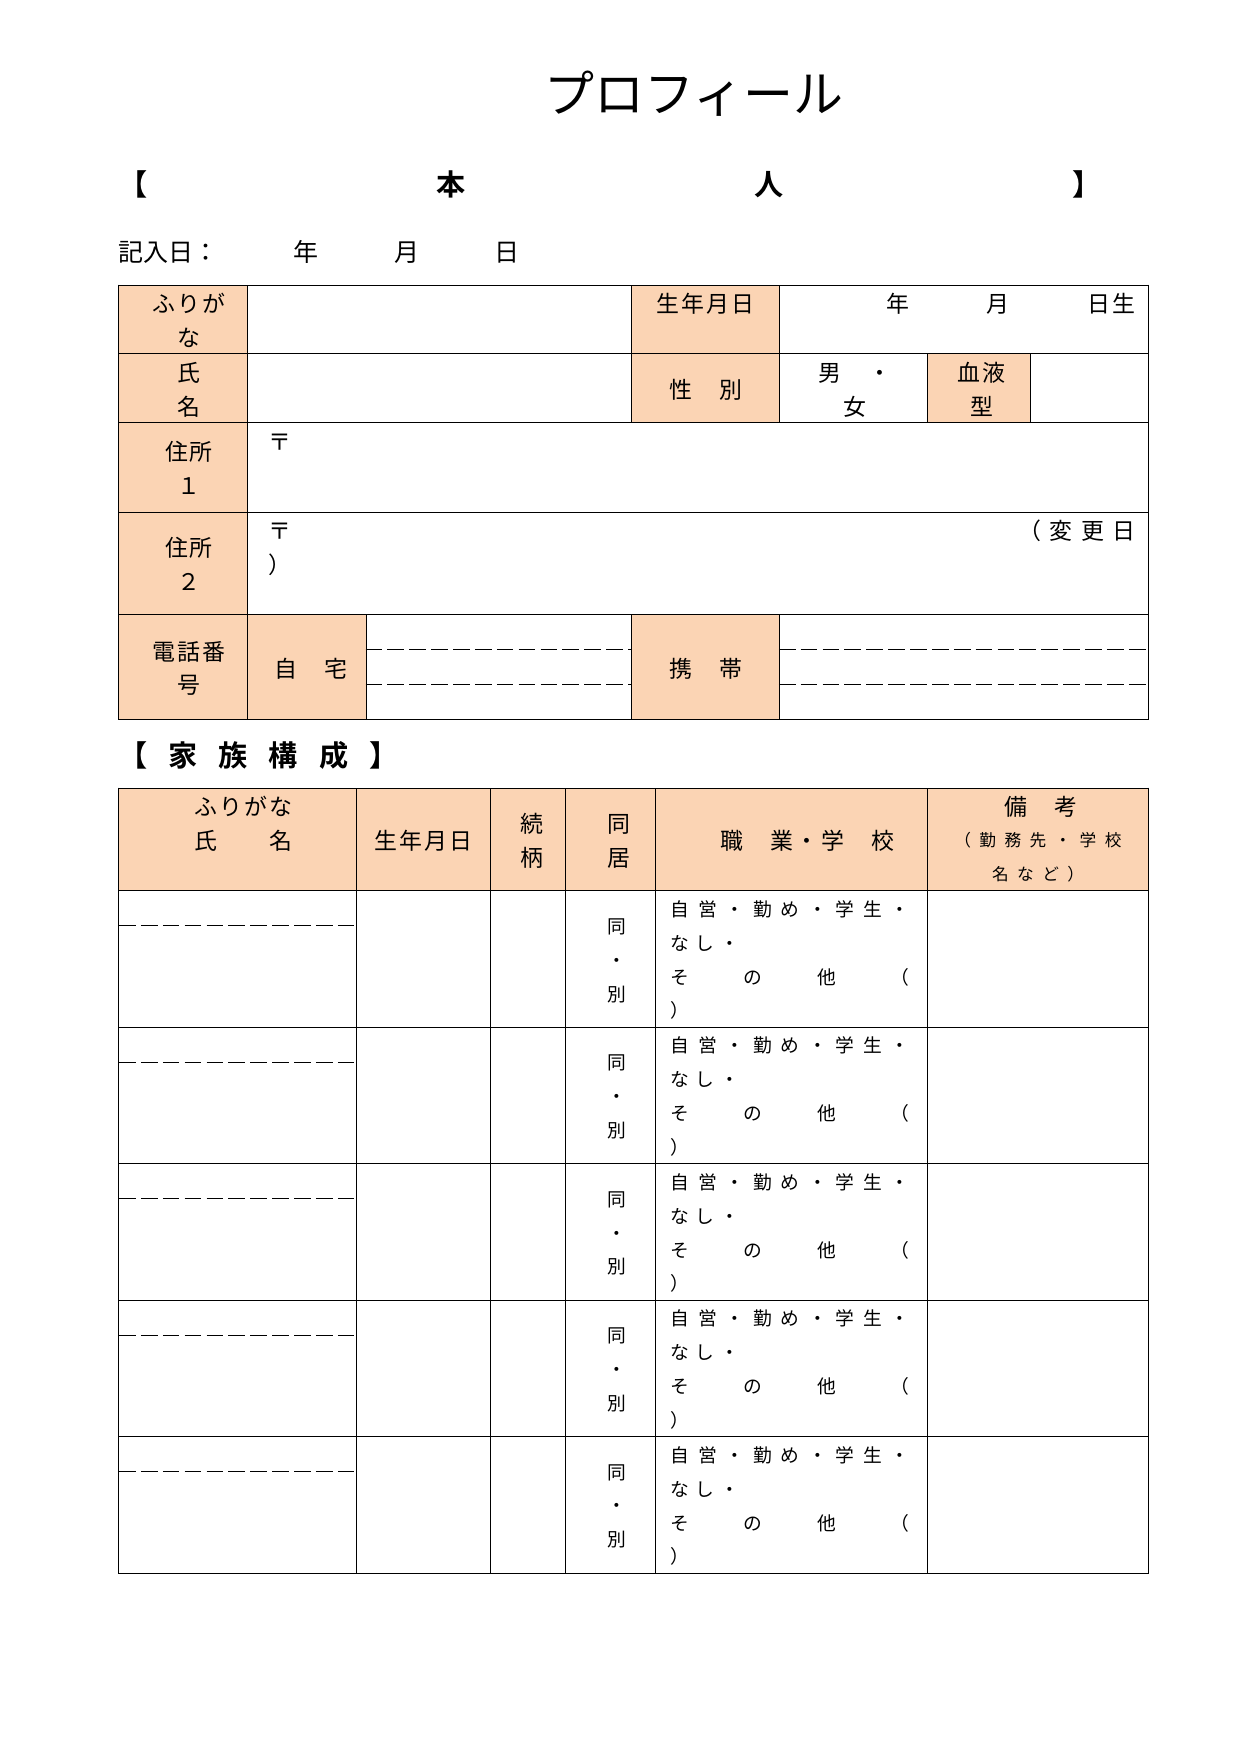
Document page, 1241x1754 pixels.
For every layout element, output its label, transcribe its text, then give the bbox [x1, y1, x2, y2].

table_cell 同・別 [566, 1164, 655, 1299]
table_cell [119, 1301, 356, 1334]
table_cell [491, 891, 565, 1027]
table_cell [248, 354, 631, 422]
table_cell [367, 684, 631, 719]
table_cell 同・別 [566, 1028, 655, 1163]
table_cell [491, 1164, 565, 1299]
table_header 備 考 （勤務先・学校名など） [928, 789, 1148, 890]
table_cell [367, 615, 631, 649]
table_cell 血液型 [928, 354, 1030, 422]
table_header 職 業・学 校 [656, 789, 927, 890]
table_cell [367, 649, 631, 684]
table_cell [357, 891, 490, 1027]
table_cell [119, 1471, 356, 1572]
table_cell [1031, 354, 1148, 422]
table_cell 自 宅 [248, 615, 366, 719]
table_header 生年月日 [357, 789, 490, 890]
table_cell [119, 1437, 356, 1471]
table_cell [491, 1437, 565, 1572]
table_cell [357, 1028, 490, 1163]
table_cell [780, 684, 1148, 719]
table_cell [928, 891, 1148, 1027]
table_cell [928, 1301, 1148, 1436]
text 【家族構成】 [118, 720, 1122, 788]
table_header 同居 [566, 789, 655, 890]
table_cell 同・別 [566, 1301, 655, 1436]
table_cell 同・別 [566, 891, 655, 1027]
table_cell [119, 891, 356, 925]
table_cell 〒 [248, 423, 1148, 512]
table_cell [928, 1164, 1148, 1299]
table_cell [491, 1028, 565, 1163]
table_cell [119, 925, 356, 1027]
table_cell [119, 1164, 356, 1198]
table_cell 自営・勤め・学生・なし・ その他（ ） [656, 1164, 927, 1299]
table_cell 性 別 [632, 354, 779, 422]
table_cell [928, 1437, 1148, 1572]
table_cell [357, 1301, 490, 1436]
text 【本人】 記入日： 年 月 日 [118, 149, 1122, 284]
table_header [248, 286, 631, 353]
table_cell 携 帯 [632, 615, 779, 719]
table_cell 自営・勤め・学生・なし・ その他（ ） [656, 891, 927, 1027]
table_cell 男 ・ 女 [780, 354, 927, 422]
table_cell 自営・勤め・学生・なし・ その他（ ） [656, 1437, 927, 1572]
table_header 続柄 [491, 789, 565, 890]
table_cell [119, 1062, 356, 1163]
table_cell [357, 1437, 490, 1572]
table_cell 同・別 [566, 1437, 655, 1572]
table_cell [119, 1198, 356, 1299]
table_cell [119, 1028, 356, 1062]
table_header 生年月日 [632, 286, 779, 353]
table_cell [357, 1164, 490, 1299]
table_header 年 月 日生 [780, 286, 1148, 353]
table_cell [928, 1028, 1148, 1163]
table_cell 〒 （変更日 ） [248, 513, 1148, 614]
table_header ふりがな [119, 286, 247, 353]
table_cell 電話番号 [119, 615, 247, 719]
table_cell [780, 615, 1148, 649]
table_cell [491, 1301, 565, 1436]
table_cell 氏 名 [119, 354, 247, 422]
table_cell 住所 １ [119, 423, 247, 512]
table_cell [119, 1335, 356, 1436]
table_cell 自営・勤め・学生・なし・ その他（ ） [656, 1028, 927, 1163]
table_cell 自営・勤め・学生・なし・ その他（ ） [656, 1301, 927, 1436]
table_cell 住所 ２ [119, 513, 247, 614]
table_header ふりがな 氏 名 [119, 789, 356, 890]
table_cell [780, 649, 1148, 684]
